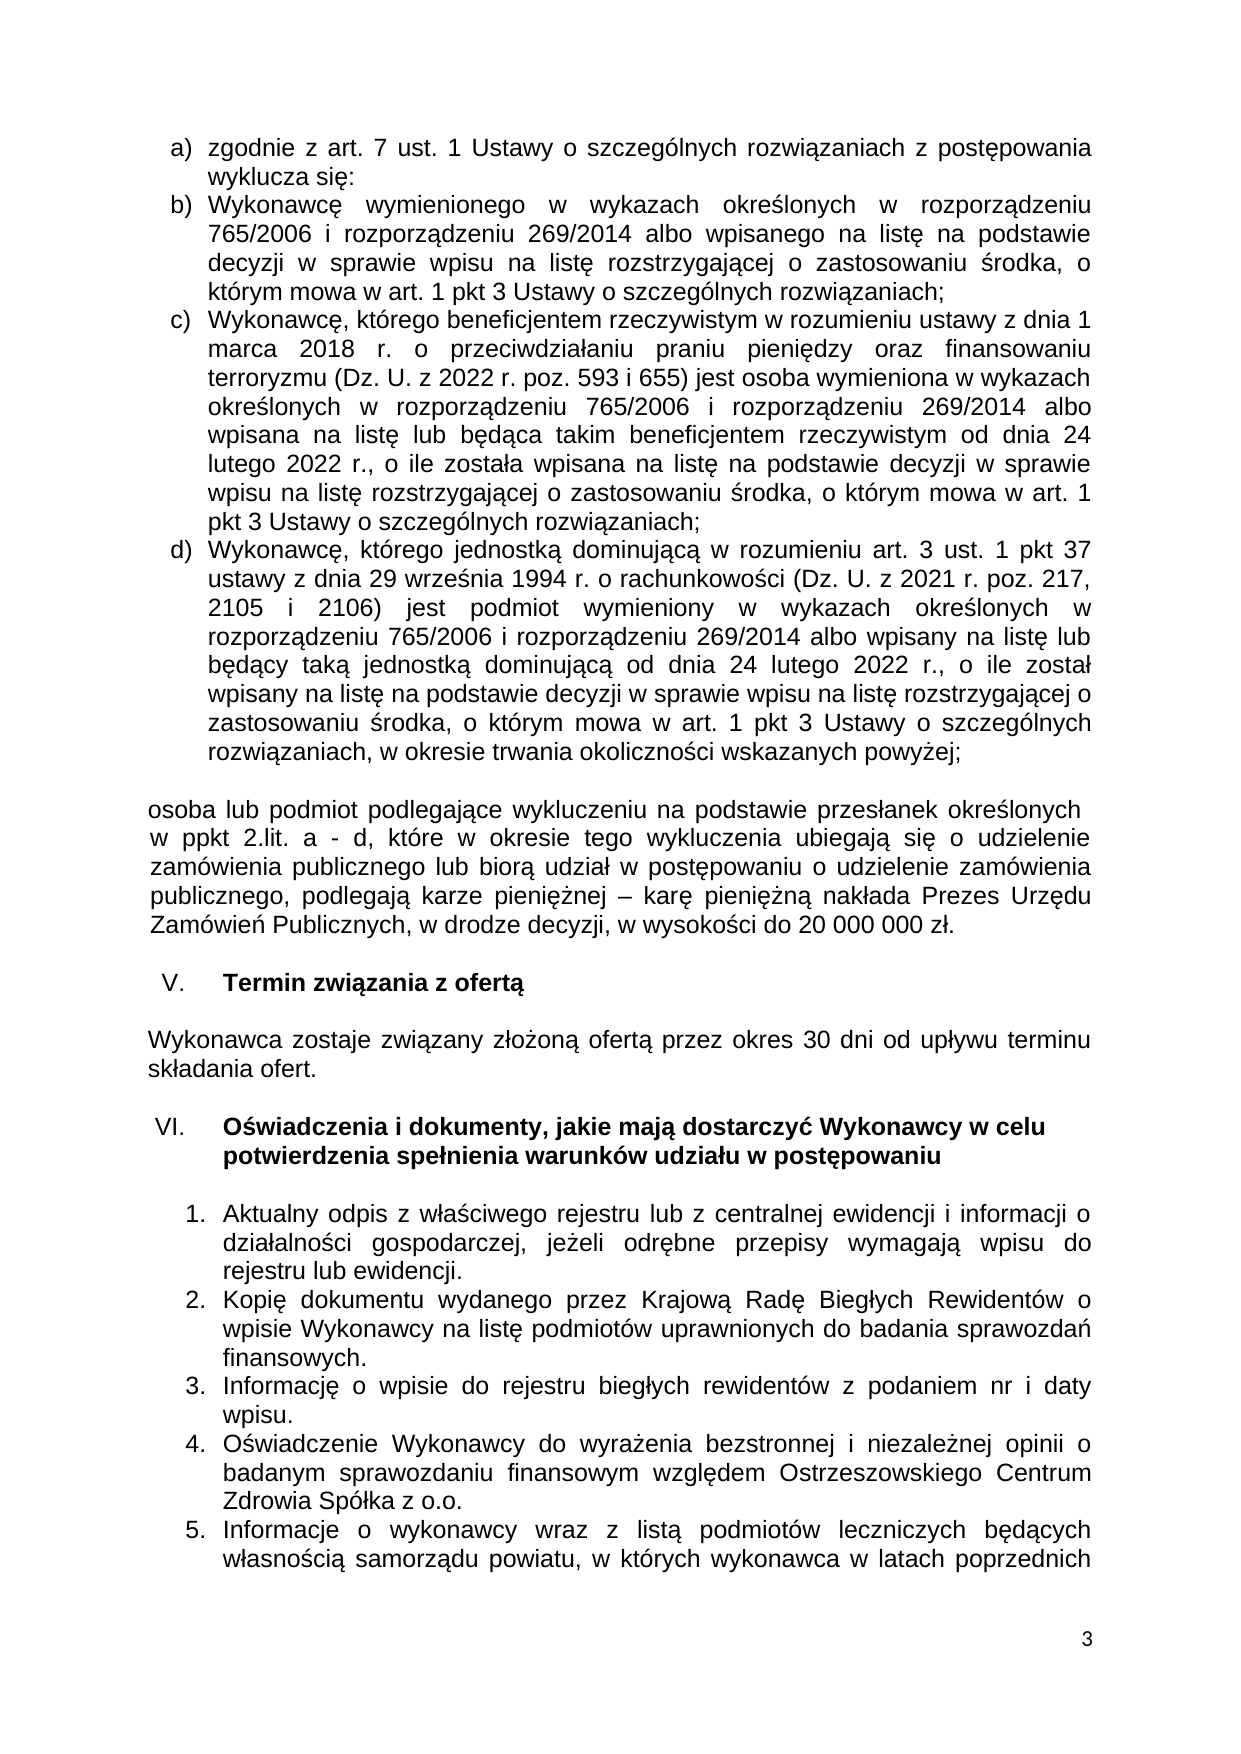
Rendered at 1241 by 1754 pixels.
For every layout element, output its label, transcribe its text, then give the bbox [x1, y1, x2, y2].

text osoba lub podmiot podlegające wykluczeniu na podstawie przesłanek określonych w ppkt 2.lit. a - d, które w okresie tego wykluczenia ubiegają się o udzielenie zamówienia publicznego lub biorą udział w postępowaniu o udzielenie zamówienia publicznego, podlegają karze pieniężnej – karę pieniężną nakłada Prezes Urzędu Zamówień Publicznych, w drodze decyzji, w wysokości do 20 000 000 zł. [148, 794, 1093, 938]
list Informację o wpisie do rejestru biegłych rewidentów z podaniem nr i daty wpisu. [185, 1371, 1093, 1429]
list Wykonawcę, którego beneficjentem rzeczywistym w rozumieniu ustawy z dnia 1 marca 2018 r. o przeciwdziałaniu praniu pieniędzy oraz finansowaniu terroryzmu (Dz. U. z 2022 r. poz. 593 i 655) jest osoba wymieniona w wykazach określonych w rozporządzeniu 765/2006 i rozporządzeniu 269/2014 albo wpisana na listę lub będąca takim beneficjentem rzeczywistym od dnia 24 lutego 2022 r., o ile została wpisana na listę na podstawie decyzji w sprawie wpisu na listę rozstrzygającej o zastosowaniu środka, o którym mowa w art. 1 pkt 3 Ustawy o szczególnych rozwiązaniach; [170, 305, 1093, 535]
list Wykonawcę, którego jednostką dominującą w rozumieniu art. 3 ust. 1 pkt 37 ustawy z dnia 29 września 1994 r. o rachunkowości (Dz. U. z 2021 r. poz. 217, 2105 i 2106) jest podmiot wymieniony w wykazach określonych w rozporządzeniu 765/2006 i rozporządzeniu 269/2014 albo wpisany na listę lub będący taką jednostką dominującą od dnia 24 lutego 2022 r., o ile został wpisany na listę na podstawie decyzji w sprawie wpisu na listę rozstrzygającej o zastosowaniu środka, o którym mowa w art. 1 pkt 3 Ustawy o szczególnych rozwiązaniach, w okresie trwania okoliczności wskazanych powyżej; [170, 535, 1093, 765]
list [185, 1515, 1093, 1572]
list Wykonawcę wymienionego w wykazach określonych w rozporządzeniu 765/2006 i rozporządzeniu 269/2014 albo wpisanego na listę na podstawie decyzji w sprawie wpisu na listę rozstrzygającej o zastosowaniu środka, o którym mowa w art. 1 pkt 3 Ustawy o szczególnych rozwiązaniach; [170, 190, 1093, 305]
list zgodnie z art. 7 ust. 1 Ustawy o szczególnych rozwiązaniach z postępowania wyklucza się: [170, 133, 1093, 190]
list Kopię dokumentu wydanego przez Krajową Radę Biegłych Rewidentów o wpisie Wykonawcy na listę podmiotów uprawnionych do badania sprawozdań finansowych. [185, 1285, 1093, 1371]
list Oświadczenia i dokumenty, jakie mają dostarczyć Wykonawcy w celu potwierdzenia spełnienia warunków udziału w postępowaniu [185, 1112, 1093, 1169]
list Termin związania z ofertą [185, 967, 1093, 996]
text Wykonawca zostaje związany złożoną ofertą przez okres 30 dni od upływu terminu składania ofert. [148, 1025, 1093, 1083]
list Aktualny odpis z właściwego rejestru lub z centralnej ewidencji i informacji o działalności gospodarczej, jeżeli odrębne przepisy wymagają wpisu do rejestru lub ewidencji. [185, 1199, 1093, 1285]
list Oświadczenie Wykonawcy do wyrażenia bezstronnej i niezależnej opinii o badanym sprawozdaniu finansowym względem Ostrzeszowskiego Centrum Zdrowia Spółka z o.o. [185, 1429, 1093, 1515]
